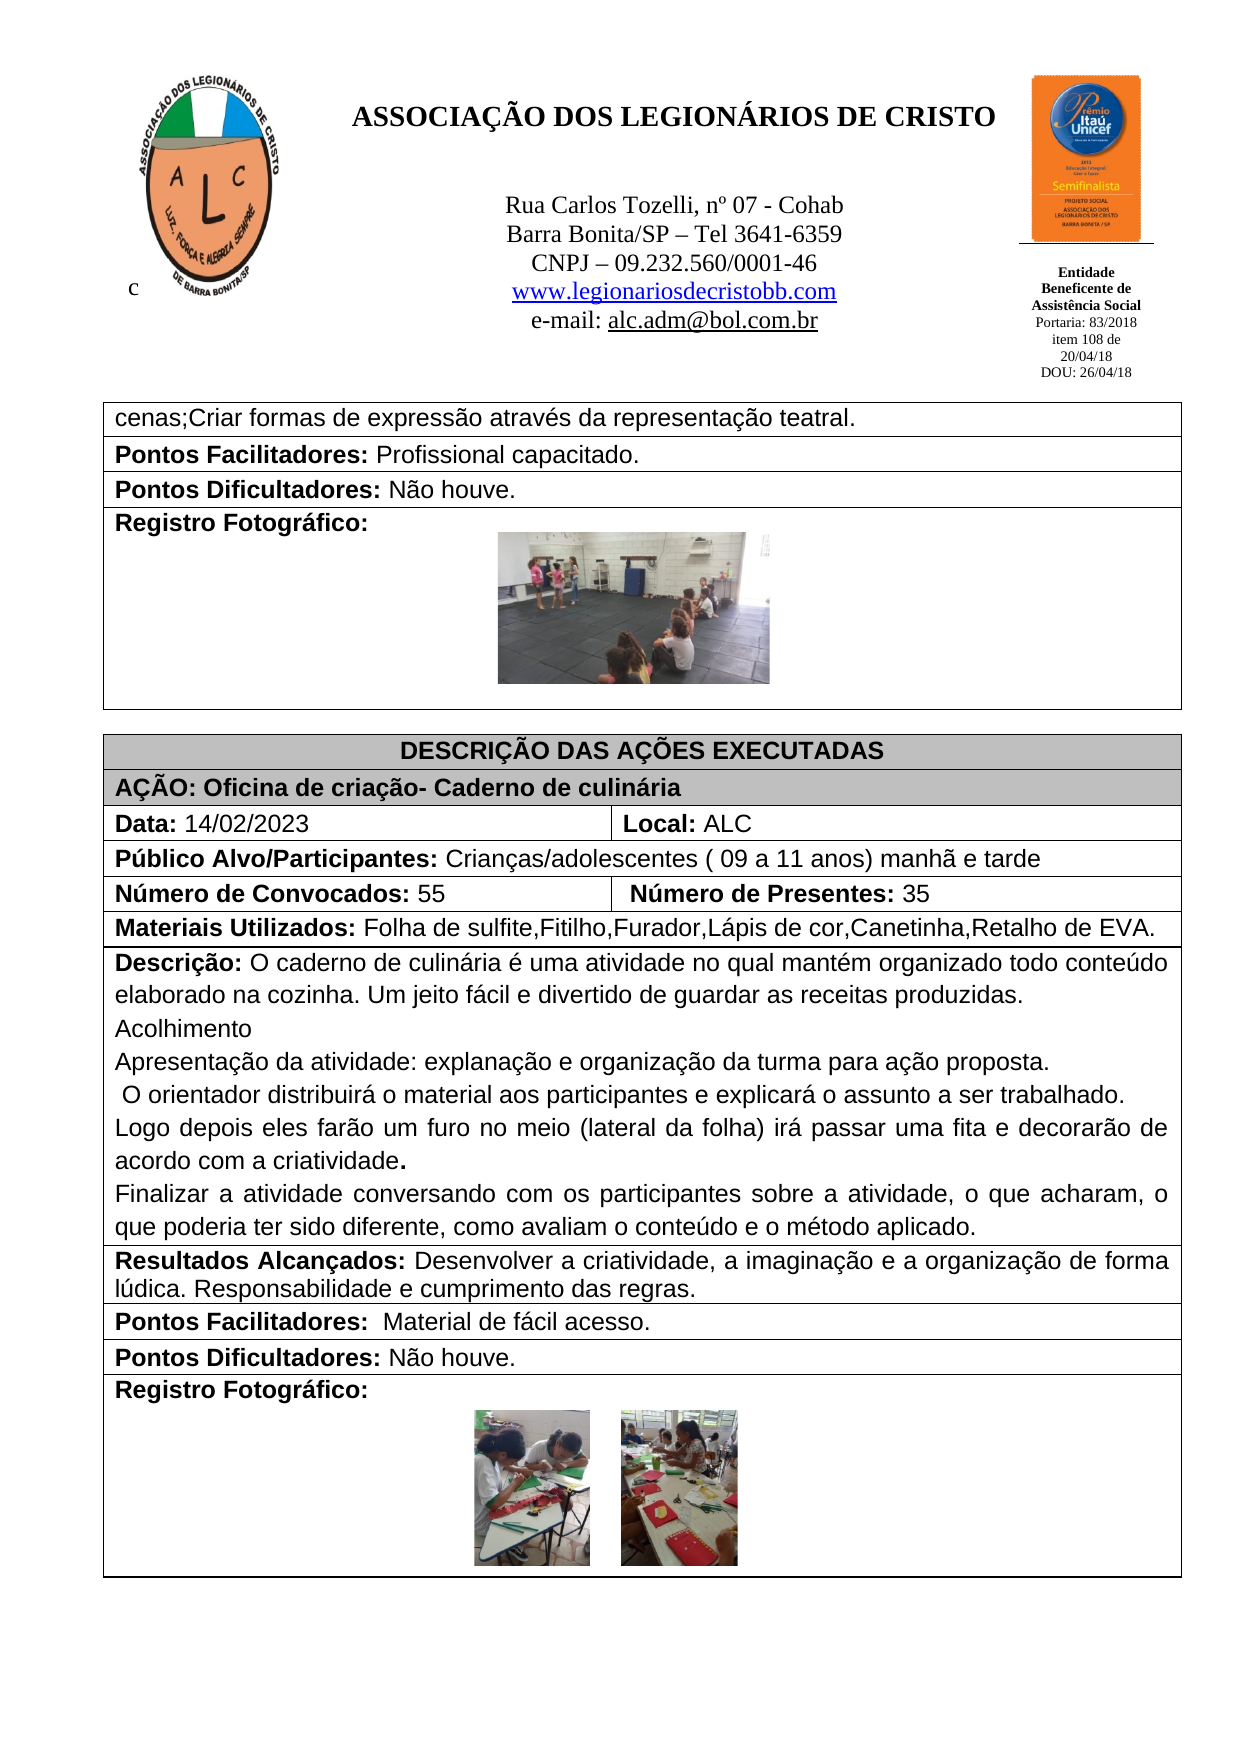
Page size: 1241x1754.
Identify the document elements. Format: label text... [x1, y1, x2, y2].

table_cell Pontos Facilitadores: Material de fácil acesso. [104, 1304, 1181, 1339]
table_cell Registro Fotográfico: [104, 1375, 1181, 1576]
table_cell Público Alvo/Participantes: Crianças/adolescentes ( 09 a 11 anos) manhã e tarde [104, 841, 1181, 876]
table_cell Data: 14/02/2023 [104, 806, 611, 840]
picture [139, 75, 279, 296]
table_cell Resultados Alcançados: Desenvolver a criatividade, a imaginação e a organização de forma lúdica. Responsabilidade e cumprimento das regras. [104, 1246, 1181, 1303]
table_cell Pontos Dificultadores: Não houve. [104, 472, 1181, 507]
picture [621, 1410, 738, 1566]
table_header DESCRIÇÃO DAS AÇÕES EXECUTADAS [104, 735, 1181, 769]
table_cell Registro Fotográfico: [104, 508, 1181, 709]
table_cell Pontos Facilitadores: Profissional capacitado. [104, 437, 1181, 471]
table_cell Número de Convocados: 55 [104, 877, 611, 911]
picture [1031, 75, 1141, 242]
table_cell AÇÃO: Oficina de criação- Caderno de culinária [104, 770, 1181, 805]
table_cell Materiais Utilizados: Folha de sulfite,Fitilho,Furador,Lápis de cor,Canetinha,Retalho de EVA. [104, 912, 1181, 946]
table_cell Resultados Alcançados: Desenvolver elementos de atenção; Estimular a criação de cenas;Criar formas de expressão através da representação teatral. [104, 403, 1181, 436]
table_cell Local: ALC [612, 806, 1181, 840]
picture [497, 532, 770, 683]
table_cell Número de Presentes: 35 [612, 877, 1181, 911]
table_cell Pontos Dificultadores: Não houve. [104, 1340, 1181, 1374]
table_cell Descrição: O caderno de culinária é uma atividade no qual mantém organizado todo conteúdo elaborado na cozinha. Um jeito fácil e divertido de guardar as receitas produzidas. Acolhimento Apresentação da atividade: explanação e organização da turma para ação proposta. O orientador distribuirá o material aos participantes e explicará o assunto a ser trabalhado. Logo depois eles farão um furo no meio (lateral da folha) irá passar uma fita e decorarão de acordo com a criatividade. Finalizar a atividade conversando com os participantes sobre a atividade, o que acharam, o que poderia ter sido diferente, como avaliam o conteúdo e o método aplicado. [104, 948, 1181, 1245]
picture [474, 1410, 590, 1563]
